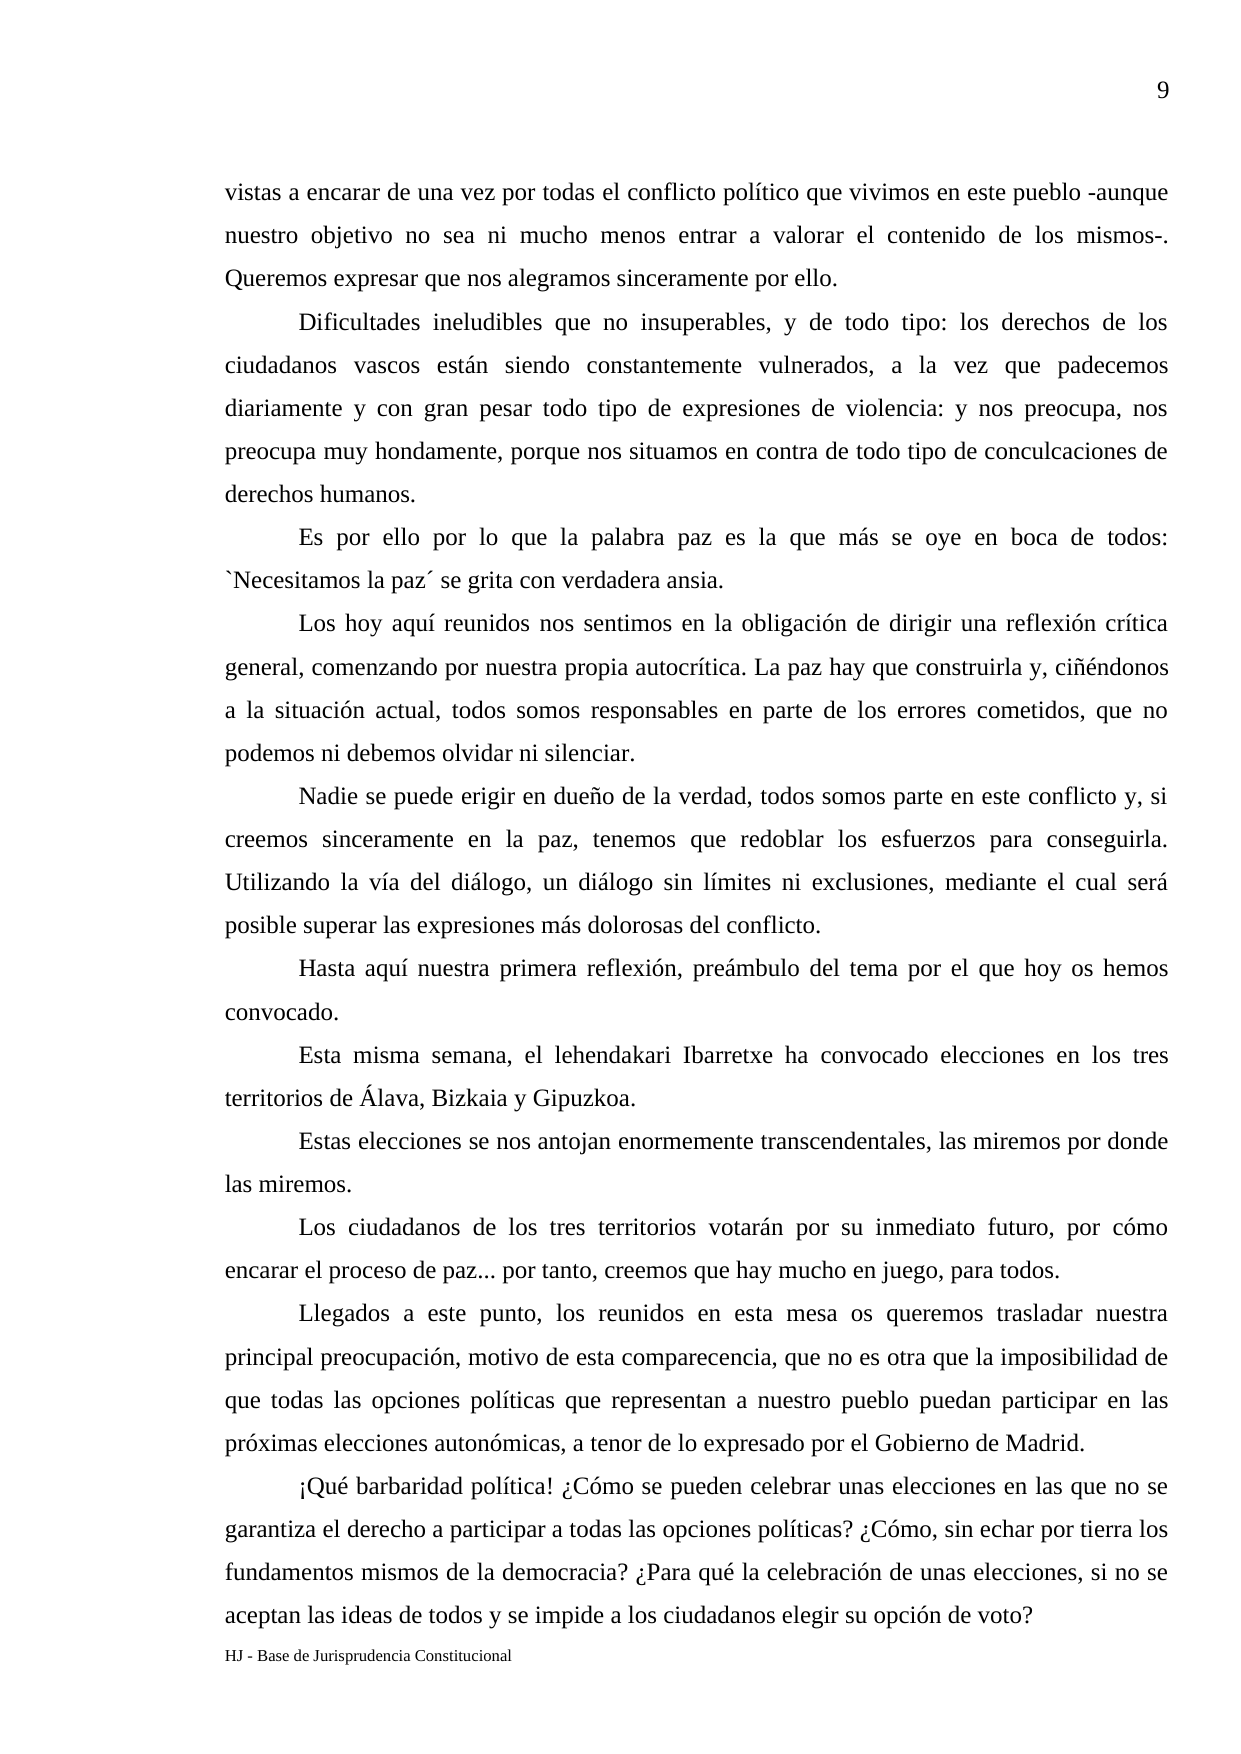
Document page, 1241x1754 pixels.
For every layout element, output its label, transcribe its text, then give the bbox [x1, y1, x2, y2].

text Esta misma semana, el lehendakari Ibarretxe ha convocado elecciones en los tres territorios de Álava, Bizkaia y Gipuzkoa. [224, 1040, 1169, 1112]
text Los hoy aquí reunidos nos sentimos en la obligación de dirigir una reflexión crítica general, comenzando por nuestra propia autocrítica. La paz hay que construirla y, ciñéndonos a la situación actual, todos somos responsables en parte de los errores cometidos, que no podemos ni debemos olvidar ni silenciar. [224, 608, 1169, 767]
text Llegados a este punto, los reunidos en esta mesa os queremos trasladar nuestra principal preocupación, motivo de esta comparecencia, que no es otra que la imposibilidad de que todas las opciones políticas que representan a nuestro pueblo puedan participar en las próximas elecciones autonómicas, a tenor de lo expresado por el Gobierno de Madrid. [224, 1298, 1169, 1457]
text Nadie se puede erigir en dueño de la verdad, todos somos parte en este conflicto y, si creemos sinceramente en la paz, tenemos que redoblar los esfuerzos para conseguirla. Utilizando la vía del diálogo, un diálogo sin límites ni exclusiones, mediante el cual será posible superar las expresiones más dolorosas del conflicto. [224, 781, 1169, 939]
text Dificultades ineludibles que no insuperables, y de todo tipo: los derechos de los ciudadanos vascos están siendo constantemente vulnerados, a la vez que padecemos diariamente y con gran pesar todo tipo de expresiones de violencia: y nos preocupa, nos preocupa muy hondamente, porque nos situamos en contra de todo tipo de conculcaciones de derechos humanos. [224, 307, 1169, 508]
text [224, 177, 1169, 292]
text ¡Qué barbaridad política! ¿Cómo se pueden celebrar unas elecciones en las que no se garantiza el derecho a participar a todas las opciones políticas? ¿Cómo, sin echar por tierra los fundamentos mismos de la democracia? ¿Para qué la celebración de unas elecciones, si no se aceptan las ideas de todos y se impide a los ciudadanos elegir su opción de voto? [224, 1471, 1169, 1629]
text Hasta aquí nuestra primera reflexión, preámbulo del tema por el que hoy os hemos convocado. [224, 953, 1169, 1025]
text Estas elecciones se nos antojan enormemente transcendentales, las miremos por donde las miremos. [224, 1126, 1169, 1198]
text Es por ello por lo que la palabra paz es la que más se oye en boca de todos: `Necesitamos la paz´ se grita con verdadera ansia. [224, 522, 1169, 594]
text Los ciudadanos de los tres territorios votarán por su inmediato futuro, por cómo encarar el proceso de paz... por tanto, creemos que hay mucho en juego, para todos. [224, 1212, 1169, 1284]
